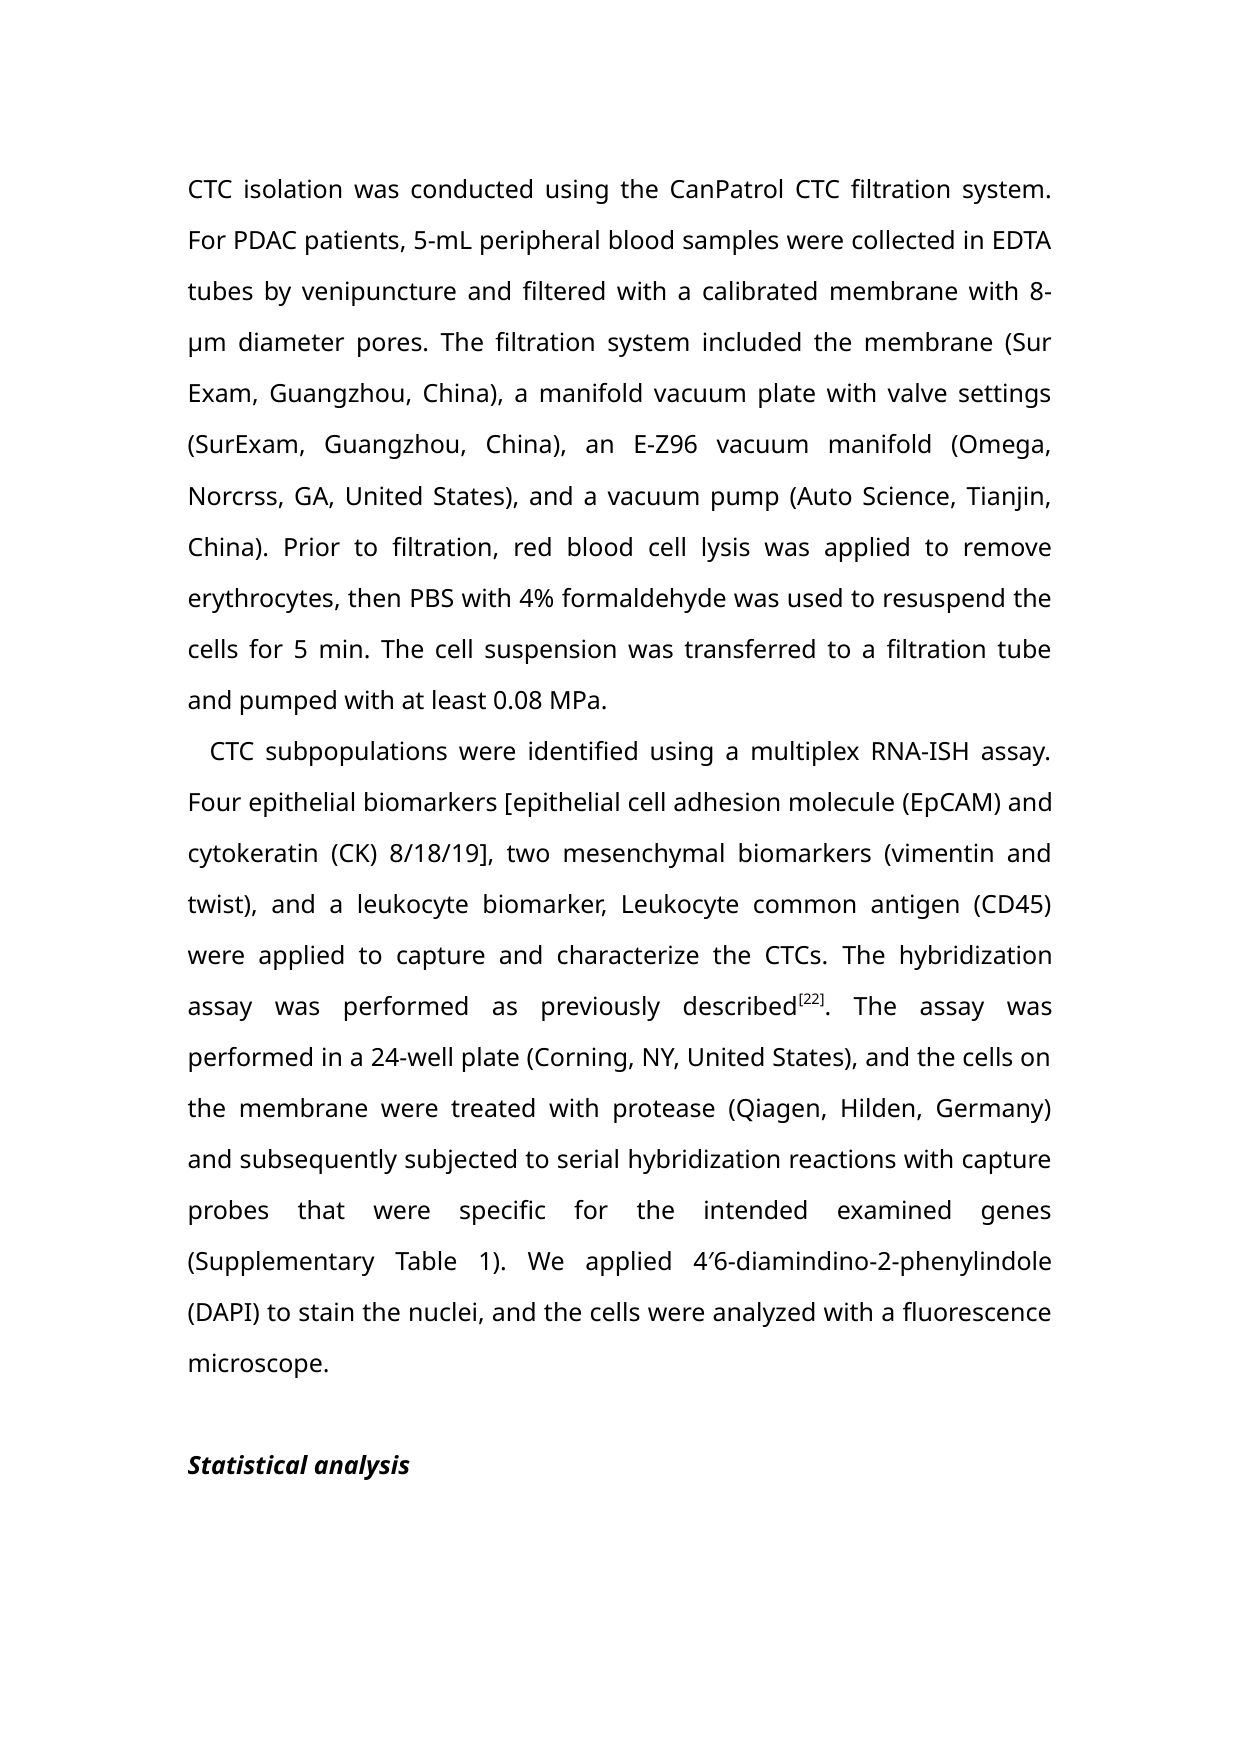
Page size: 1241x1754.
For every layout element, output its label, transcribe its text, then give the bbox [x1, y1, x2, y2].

text Statistical analysis [187, 1448, 1053, 1482]
text CTC isolation was conducted using the CanPatrol CTC filtration system. For PDAC patients, 5-mL peripheral blood samples were collected in EDTA tubes by venipuncture and filtered with a calibrated membrane with 8-μm diameter pores. The filtration system included the membrane (Sur Exam, Guangzhou, China), a manifold vacuum plate with valve settings (SurExam, Guangzhou, China), an E-Z96 vacuum manifold (Omega, Norcrss, GA, United States), and a vacuum pump (Auto Science, Tianjin, China). Prior to filtration, red blood cell lysis was applied to remove erythrocytes, then PBS with 4% formaldehyde was used to resuspend the cells for 5 min. The cell suspension was transferred to a filtration tube and pumped with at least 0.08 MPa. [187, 172, 1053, 716]
text CTC subpopulations were identified using a multiplex RNA-ISH assay. Four epithelial biomarkers [epithelial cell adhesion molecule (EpCAM) and cytokeratin (CK) 8/18/19], two mesenchymal biomarkers (vimentin and twist), and a leukocyte biomarker, Leukocyte common antigen (CD45) were applied to capture and characterize the CTCs. The hybridization assay was performed as previously described[22]. The assay was performed in a 24-well plate (Corning, NY, United States), and the cells on the membrane were treated with protease (Qiagen, Hilden, Germany) and subsequently subjected to serial hybridization reactions with capture probes that were specific for the intended examined genes (Supplementary Table 1). We applied 4′6-diamindino-2-phenylindole (DAPI) to stain the nuclei, and the cells were analyzed with a fluorescence microscope. [187, 733, 1053, 1380]
